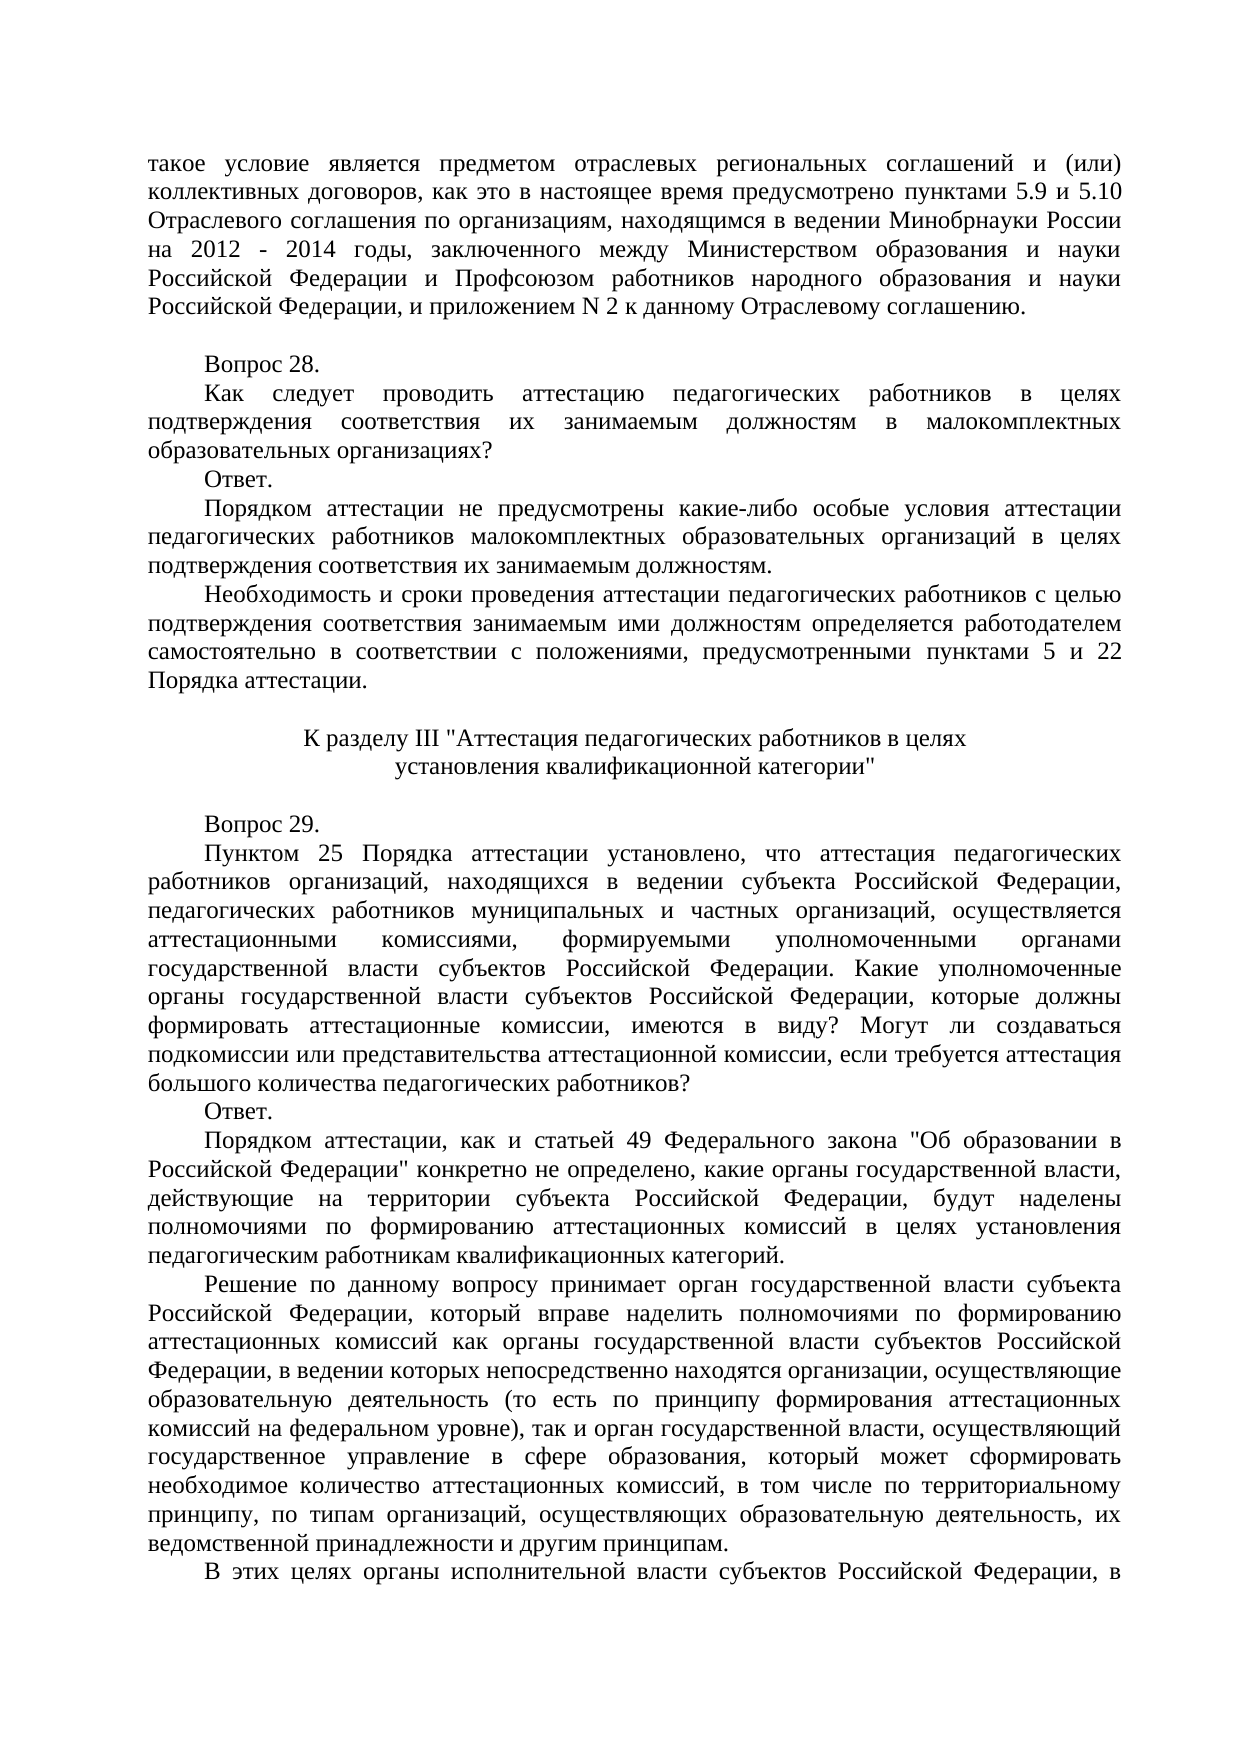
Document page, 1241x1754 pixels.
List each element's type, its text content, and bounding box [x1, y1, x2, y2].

text Ответ. [148, 1096, 1122, 1125]
text Необходимость и сроки проведения аттестации педагогических работников с целью подтверждения соответствия занимаемым ими должностям определяется работодателем самостоятельно в соответствии с положениями, предусмотренными пунктами 5 и 22 Порядка аттестации. [148, 579, 1122, 694]
text Вопрос 28. [148, 349, 1122, 378]
text Как следует проводить аттестацию педагогических работников в целях подтверждения соответствия их занимаемым должностям в малокомплектных образовательных организациях? [148, 378, 1122, 464]
text Ответ. [148, 464, 1122, 493]
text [148, 1556, 1122, 1585]
text установления квалификационной категории" [148, 751, 1122, 780]
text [148, 148, 1122, 320]
text Пунктом 25 Порядка аттестации установлено, что аттестация педагогических работников организаций, находящихся в ведении субъекта Российской Федерации, педагогических работников муниципальных и частных организаций, осуществляется аттестационными комиссиями, формируемыми уполномоченными органами государственной власти субъектов Российской Федерации. Какие уполномоченные органы государственной власти субъектов Российской Федерации, которые должны формировать аттестационные комиссии, имеются в виду? Могут ли создаваться подкомиссии или представительства аттестационной комиссии, если требуется аттестация большого количества педагогических работников? [148, 838, 1122, 1096]
text Порядком аттестации не предусмотрены какие-либо особые условия аттестации педагогических работников малокомплектных образовательных организаций в целях подтверждения соответствия их занимаемым должностям. [148, 493, 1122, 579]
text Решение по данному вопросу принимает орган государственной власти субъекта Российской Федерации, который вправе наделить полномочиями по формированию аттестационных комиссий как органы государственной власти субъектов Российской Федерации, в ведении которых непосредственно находятся организации, осуществляющие образовательную деятельность (то есть по принципу формирования аттестационных комиссий на федеральном уровне), так и орган государственной власти, осуществляющий государственное управление в сфере образования, который может сформировать необходимое количество аттестационных комиссий, в том числе по территориальному принципу, по типам организаций, осуществляющих образовательную деятельность, их ведомственной принадлежности и другим принципам. [148, 1269, 1122, 1556]
text К разделу III "Аттестация педагогических работников в целях [148, 723, 1122, 751]
text Вопрос 29. [148, 809, 1122, 838]
text Порядком аттестации, как и статьей 49 Федерального закона "Об образовании в Российской Федерации" конкретно не определено, какие органы государственной власти, действующие на территории субъекта Российской Федерации, будут наделены полномочиями по формированию аттестационных комиссий в целях установления педагогическим работникам квалификационных категорий. [148, 1125, 1122, 1269]
